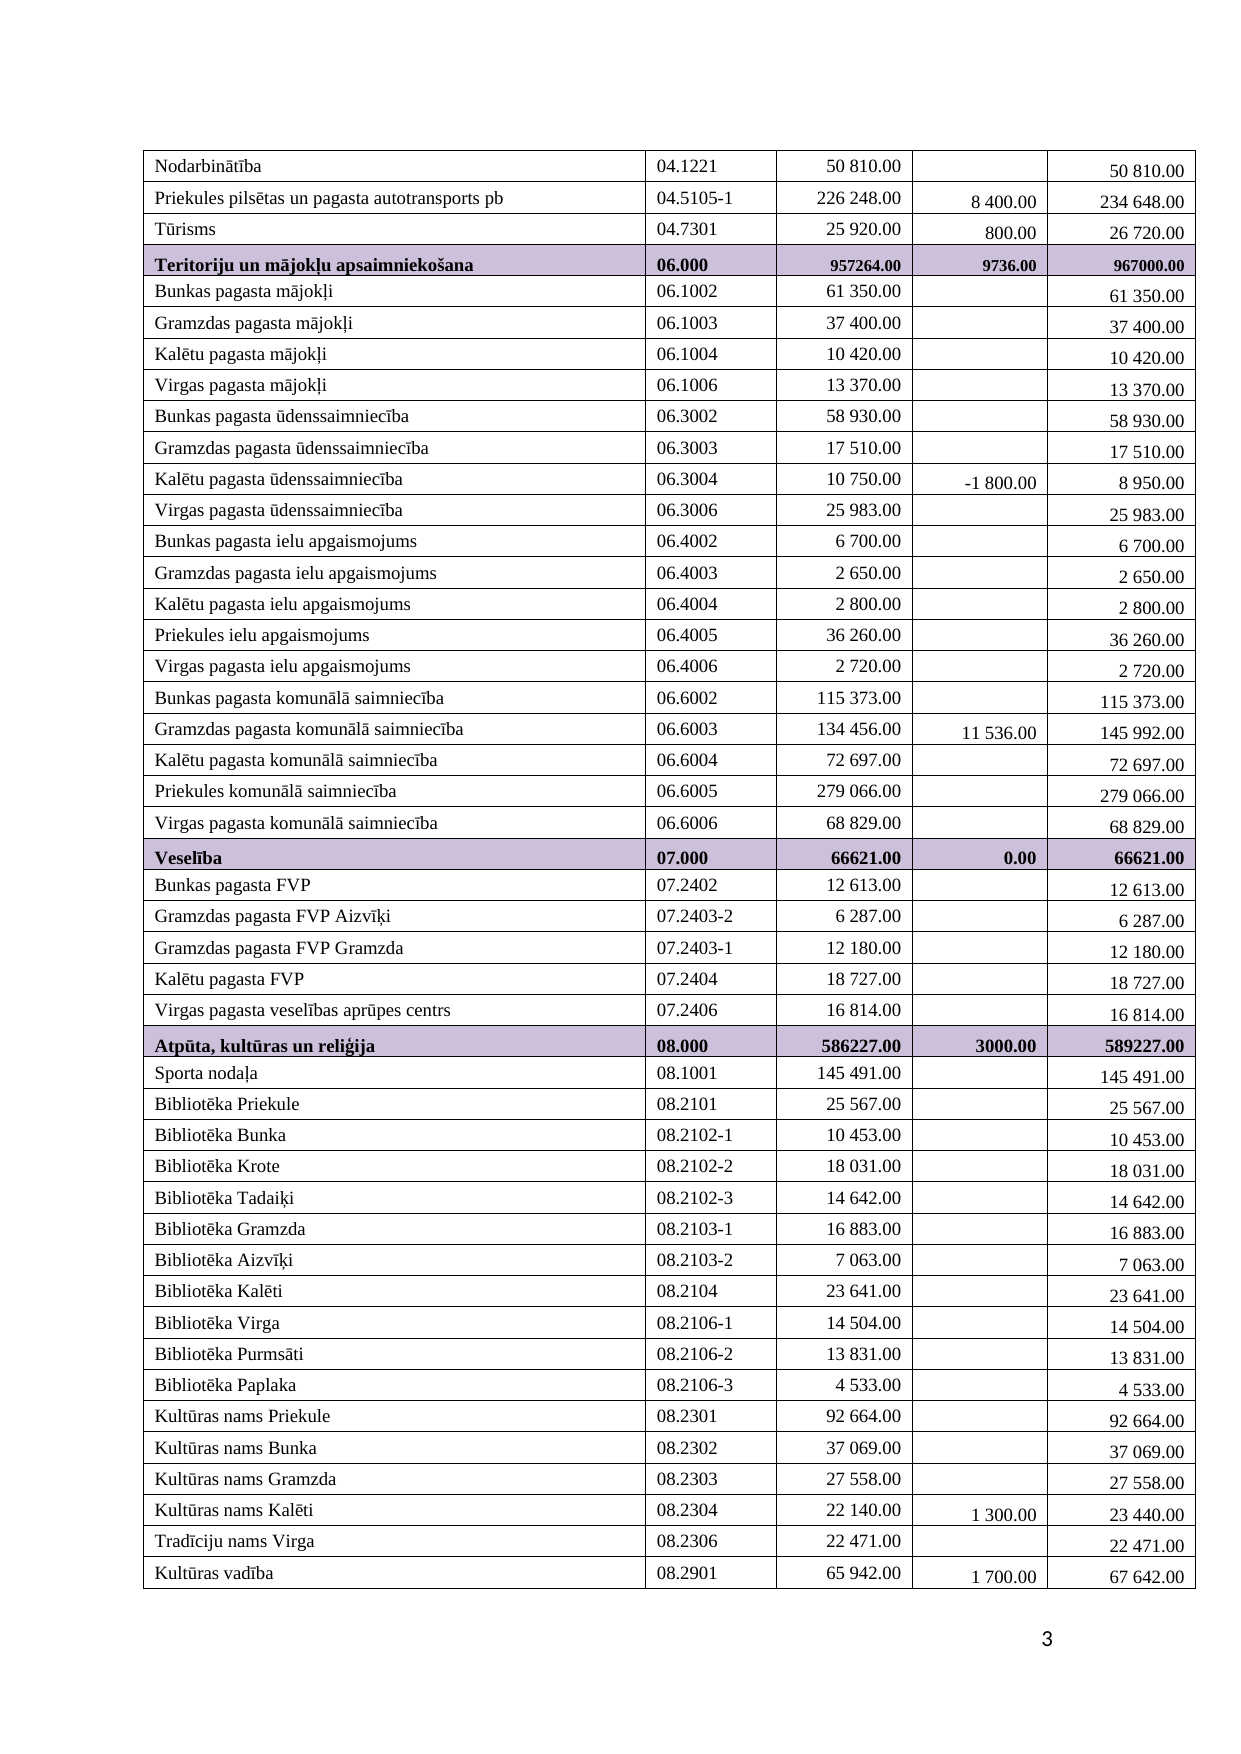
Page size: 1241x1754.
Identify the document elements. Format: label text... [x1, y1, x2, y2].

table_cell 6 287.00 [1048, 901, 1195, 931]
table_cell 12 180.00 [1048, 932, 1195, 962]
table_cell 6 287.00 [777, 901, 912, 931]
table_cell 16 814.00 [1048, 995, 1195, 1025]
table_cell Virgas pagasta veselības aprūpes centrs [144, 995, 645, 1025]
table_cell 134 456.00 [777, 714, 912, 744]
table_cell 08.2301 [646, 1401, 776, 1431]
table_cell 11 536.00 [913, 714, 1047, 744]
table_cell 23 641.00 [777, 1276, 912, 1306]
table_cell 08.2304 [646, 1495, 776, 1525]
table_cell Bibliotēka Gramzda [144, 1214, 645, 1244]
table_cell 13 370.00 [1048, 370, 1195, 400]
table_cell Bibliotēka Paplaka [144, 1370, 645, 1400]
table_cell [913, 776, 1047, 806]
table_cell Bunkas pagasta FVP [144, 870, 645, 900]
table_cell 92 664.00 [1048, 1401, 1195, 1431]
table_cell 08.2103-1 [646, 1214, 776, 1244]
table_cell 37 069.00 [1048, 1432, 1195, 1462]
table_cell 7 063.00 [777, 1245, 912, 1275]
table_cell 06.6006 [646, 807, 776, 837]
table_cell Kultūras nams Kalēti [144, 1495, 645, 1525]
table_cell 92 664.00 [777, 1401, 912, 1431]
table_cell 22 471.00 [777, 1526, 912, 1556]
table_cell 06.6005 [646, 776, 776, 806]
table_cell 25 920.00 [777, 214, 912, 244]
table_cell 4 533.00 [777, 1370, 912, 1400]
table_cell Priekules pilsētas un pagasta autotransports pb [144, 182, 645, 212]
table_cell 07.2403-2 [646, 901, 776, 931]
table_cell Kultūras vadība [144, 1557, 645, 1587]
table_cell Kultūras nams Gramzda [144, 1464, 645, 1494]
table_cell 17 510.00 [777, 432, 912, 462]
table_cell 08.2102-1 [646, 1120, 776, 1150]
table_cell 08.2102-3 [646, 1182, 776, 1212]
table_cell 06.4002 [646, 526, 776, 556]
table_cell 12 613.00 [777, 870, 912, 900]
table_cell Bibliotēka Tadaiķi [144, 1182, 645, 1212]
table_cell 14 642.00 [1048, 1182, 1195, 1212]
table_cell Bibliotēka Aizvīķi [144, 1245, 645, 1275]
table_cell 08.2101 [646, 1089, 776, 1119]
table_cell 1 700.00 [913, 1557, 1047, 1587]
table_cell 06.3004 [646, 464, 776, 494]
table_cell 08.2303 [646, 1464, 776, 1494]
table_cell 06.000 [646, 245, 776, 275]
table_cell 61 350.00 [1048, 276, 1195, 306]
table_cell 08.000 [646, 1026, 776, 1056]
table_cell 14 642.00 [777, 1182, 912, 1212]
table_cell [913, 620, 1047, 650]
table_cell 07.2406 [646, 995, 776, 1025]
table_cell [913, 276, 1047, 306]
table_cell 115 373.00 [1048, 682, 1195, 712]
table_cell Virgas pagasta ūdenssaimniecība [144, 495, 645, 525]
table_cell 08.2106-2 [646, 1339, 776, 1369]
table_cell 16 883.00 [777, 1214, 912, 1244]
table_cell [913, 870, 1047, 900]
table_cell [913, 526, 1047, 556]
table_cell Nodarbinātība [144, 151, 645, 181]
table_cell 586227.00 [777, 1026, 912, 1056]
table_cell 72 697.00 [1048, 745, 1195, 775]
table_cell 23 440.00 [1048, 1495, 1195, 1525]
table_cell 08.1001 [646, 1057, 776, 1087]
table_cell Veselība [144, 839, 645, 869]
table_cell Teritoriju un mājokļu apsaimniekošana [144, 245, 645, 275]
table_cell [913, 1432, 1047, 1462]
table_cell 06.4004 [646, 589, 776, 619]
table_cell 10 453.00 [1048, 1120, 1195, 1150]
table_cell 17 510.00 [1048, 432, 1195, 462]
table_cell [913, 1276, 1047, 1306]
table_cell 67 642.00 [1048, 1557, 1195, 1587]
table_cell 06.4005 [646, 620, 776, 650]
table_cell 08.2306 [646, 1526, 776, 1556]
table_cell 08.2901 [646, 1557, 776, 1587]
table_cell 10 750.00 [777, 464, 912, 494]
table_cell 957264.00 [777, 245, 912, 275]
table_cell 14 504.00 [1048, 1307, 1195, 1337]
table_cell 58 930.00 [1048, 401, 1195, 431]
table_cell 06.6004 [646, 745, 776, 775]
table_cell [913, 432, 1047, 462]
table_cell 25 567.00 [1048, 1089, 1195, 1119]
table_cell 10 420.00 [1048, 339, 1195, 369]
table_cell [913, 964, 1047, 994]
table_cell 25 983.00 [1048, 495, 1195, 525]
table_cell 06.4003 [646, 557, 776, 587]
table_cell [913, 1526, 1047, 1556]
table_cell Bibliotēka Kalēti [144, 1276, 645, 1306]
table_cell Kalētu pagasta ūdenssaimniecība [144, 464, 645, 494]
table_cell 27 558.00 [1048, 1464, 1195, 1494]
table_cell 14 504.00 [777, 1307, 912, 1337]
table_cell 08.2103-2 [646, 1245, 776, 1275]
table_cell [913, 1214, 1047, 1244]
table_cell 08.2102-2 [646, 1151, 776, 1181]
table_cell Bibliotēka Krote [144, 1151, 645, 1181]
table_cell 06.4006 [646, 651, 776, 681]
table_cell 68 829.00 [777, 807, 912, 837]
table_cell 18 031.00 [1048, 1151, 1195, 1181]
table_cell [913, 1307, 1047, 1337]
table_cell 37 400.00 [777, 307, 912, 337]
table_cell [913, 807, 1047, 837]
table_cell Gramzdas pagasta ūdenssaimniecība [144, 432, 645, 462]
table_cell 66621.00 [1048, 839, 1195, 869]
table_cell 10 453.00 [777, 1120, 912, 1150]
table_cell 3000.00 [913, 1026, 1047, 1056]
table_cell 61 350.00 [777, 276, 912, 306]
table_cell 6 700.00 [777, 526, 912, 556]
table_cell 08.2104 [646, 1276, 776, 1306]
table_cell 145 491.00 [777, 1057, 912, 1087]
table_cell Virgas pagasta komunālā saimniecība [144, 807, 645, 837]
table_cell 12 613.00 [1048, 870, 1195, 900]
table_cell 06.1006 [646, 370, 776, 400]
table_cell [913, 495, 1047, 525]
table_cell 800.00 [913, 214, 1047, 244]
table_cell 25 983.00 [777, 495, 912, 525]
table_cell -1 800.00 [913, 464, 1047, 494]
table_cell [913, 557, 1047, 587]
table_cell [913, 932, 1047, 962]
table_cell 13 370.00 [777, 370, 912, 400]
table_cell Kultūras nams Priekule [144, 1401, 645, 1431]
table_cell 6 700.00 [1048, 526, 1195, 556]
table_cell 18 727.00 [777, 964, 912, 994]
table_cell Bunkas pagasta mājokļi [144, 276, 645, 306]
table_cell [913, 589, 1047, 619]
table_cell [913, 901, 1047, 931]
table_cell 08.2302 [646, 1432, 776, 1462]
table_cell [913, 370, 1047, 400]
table_cell 589227.00 [1048, 1026, 1195, 1056]
table_cell 06.3002 [646, 401, 776, 431]
table_cell 10 420.00 [777, 339, 912, 369]
table_cell Priekules ielu apgaismojums [144, 620, 645, 650]
table_cell 04.7301 [646, 214, 776, 244]
table_cell Bibliotēka Virga [144, 1307, 645, 1337]
table_cell Kalētu pagasta FVP [144, 964, 645, 994]
table_cell 06.1002 [646, 276, 776, 306]
table_cell 2 650.00 [1048, 557, 1195, 587]
table_cell Bunkas pagasta ielu apgaismojums [144, 526, 645, 556]
table_cell 23 641.00 [1048, 1276, 1195, 1306]
table_cell [913, 1245, 1047, 1275]
table_cell Sporta nodaļa [144, 1057, 645, 1087]
table_cell [913, 1057, 1047, 1087]
table_cell 06.3003 [646, 432, 776, 462]
table_cell 06.1004 [646, 339, 776, 369]
table_cell 58 930.00 [777, 401, 912, 431]
table_cell 967000.00 [1048, 245, 1195, 275]
table_cell 25 567.00 [777, 1089, 912, 1119]
table_cell Kalētu pagasta mājokļi [144, 339, 645, 369]
table_cell 18 031.00 [777, 1151, 912, 1181]
table_cell [913, 339, 1047, 369]
table_cell Tūrisms [144, 214, 645, 244]
table_cell 12 180.00 [777, 932, 912, 962]
table_cell Gramzdas pagasta komunālā saimniecība [144, 714, 645, 744]
table_cell Virgas pagasta ielu apgaismojums [144, 651, 645, 681]
table_cell 8 950.00 [1048, 464, 1195, 494]
table_cell 36 260.00 [777, 620, 912, 650]
table_cell Kultūras nams Bunka [144, 1432, 645, 1462]
table_cell [913, 1120, 1047, 1150]
table_cell 06.6002 [646, 682, 776, 712]
table_cell 08.2106-3 [646, 1370, 776, 1400]
table_cell 9736.00 [913, 245, 1047, 275]
table_cell 36 260.00 [1048, 620, 1195, 650]
table_cell Atpūta, kultūras un reliģija [144, 1026, 645, 1056]
table_cell [913, 1182, 1047, 1212]
table_cell Tradīciju nams Virga [144, 1526, 645, 1556]
table_cell Gramzdas pagasta ielu apgaismojums [144, 557, 645, 587]
table_cell 7 063.00 [1048, 1245, 1195, 1275]
table_cell [913, 682, 1047, 712]
table_cell 279 066.00 [1048, 776, 1195, 806]
table_cell 07.000 [646, 839, 776, 869]
table_cell 08.2106-1 [646, 1307, 776, 1337]
table_cell 13 831.00 [777, 1339, 912, 1369]
table_cell [913, 1464, 1047, 1494]
table_cell 22 140.00 [777, 1495, 912, 1525]
table_cell 13 831.00 [1048, 1339, 1195, 1369]
table_cell [913, 307, 1047, 337]
table_cell [913, 1401, 1047, 1431]
table_cell 04.1221 [646, 151, 776, 181]
table_cell 66621.00 [777, 839, 912, 869]
table_cell [913, 401, 1047, 431]
table_cell 06.3006 [646, 495, 776, 525]
table_cell Gramzdas pagasta mājokļi [144, 307, 645, 337]
table_cell Kalētu pagasta ielu apgaismojums [144, 589, 645, 619]
table_cell [913, 745, 1047, 775]
table_cell 04.5105-1 [646, 182, 776, 212]
table_cell Kalētu pagasta komunālā saimniecība [144, 745, 645, 775]
table_cell [913, 1370, 1047, 1400]
table_cell 18 727.00 [1048, 964, 1195, 994]
table_cell 145 992.00 [1048, 714, 1195, 744]
table_cell Priekules komunālā saimniecība [144, 776, 645, 806]
table_cell 1 300.00 [913, 1495, 1047, 1525]
table_cell [913, 995, 1047, 1025]
table_cell 2 800.00 [1048, 589, 1195, 619]
table_cell 68 829.00 [1048, 807, 1195, 837]
table_cell Gramzdas pagasta FVP Gramzda [144, 932, 645, 962]
table_cell [913, 1339, 1047, 1369]
table_cell 26 720.00 [1048, 214, 1195, 244]
table_cell Gramzdas pagasta FVP Aizvīķi [144, 901, 645, 931]
table_cell 0.00 [913, 839, 1047, 869]
table_cell 07.2404 [646, 964, 776, 994]
table_cell 16 814.00 [777, 995, 912, 1025]
table_cell 50 810.00 [777, 151, 912, 181]
table_cell 07.2402 [646, 870, 776, 900]
table_cell Bunkas pagasta komunālā saimniecība [144, 682, 645, 712]
table_cell 226 248.00 [777, 182, 912, 212]
table_cell 4 533.00 [1048, 1370, 1195, 1400]
table_cell 06.6003 [646, 714, 776, 744]
table_cell 2 650.00 [777, 557, 912, 587]
table_cell [913, 651, 1047, 681]
table_cell 72 697.00 [777, 745, 912, 775]
table_cell Bibliotēka Purmsāti [144, 1339, 645, 1369]
table_cell Bibliotēka Priekule [144, 1089, 645, 1119]
table_cell 115 373.00 [777, 682, 912, 712]
table_cell 37 069.00 [777, 1432, 912, 1462]
table_cell 06.1003 [646, 307, 776, 337]
table_cell Bibliotēka Bunka [144, 1120, 645, 1150]
table_cell Bunkas pagasta ūdenssaimniecība [144, 401, 645, 431]
table_cell 65 942.00 [777, 1557, 912, 1587]
table_cell 279 066.00 [777, 776, 912, 806]
table_cell [913, 1151, 1047, 1181]
table_cell 27 558.00 [777, 1464, 912, 1494]
table_cell 07.2403-1 [646, 932, 776, 962]
table_cell 2 800.00 [777, 589, 912, 619]
table_cell 22 471.00 [1048, 1526, 1195, 1556]
table_cell Virgas pagasta mājokļi [144, 370, 645, 400]
table_cell 50 810.00 [1048, 151, 1195, 181]
table_cell 234 648.00 [1048, 182, 1195, 212]
table_cell 2 720.00 [777, 651, 912, 681]
table_cell 145 491.00 [1048, 1057, 1195, 1087]
table_cell 37 400.00 [1048, 307, 1195, 337]
table_cell 16 883.00 [1048, 1214, 1195, 1244]
table_cell 2 720.00 [1048, 651, 1195, 681]
table_cell 8 400.00 [913, 182, 1047, 212]
table_cell [913, 151, 1047, 181]
table_cell [913, 1089, 1047, 1119]
